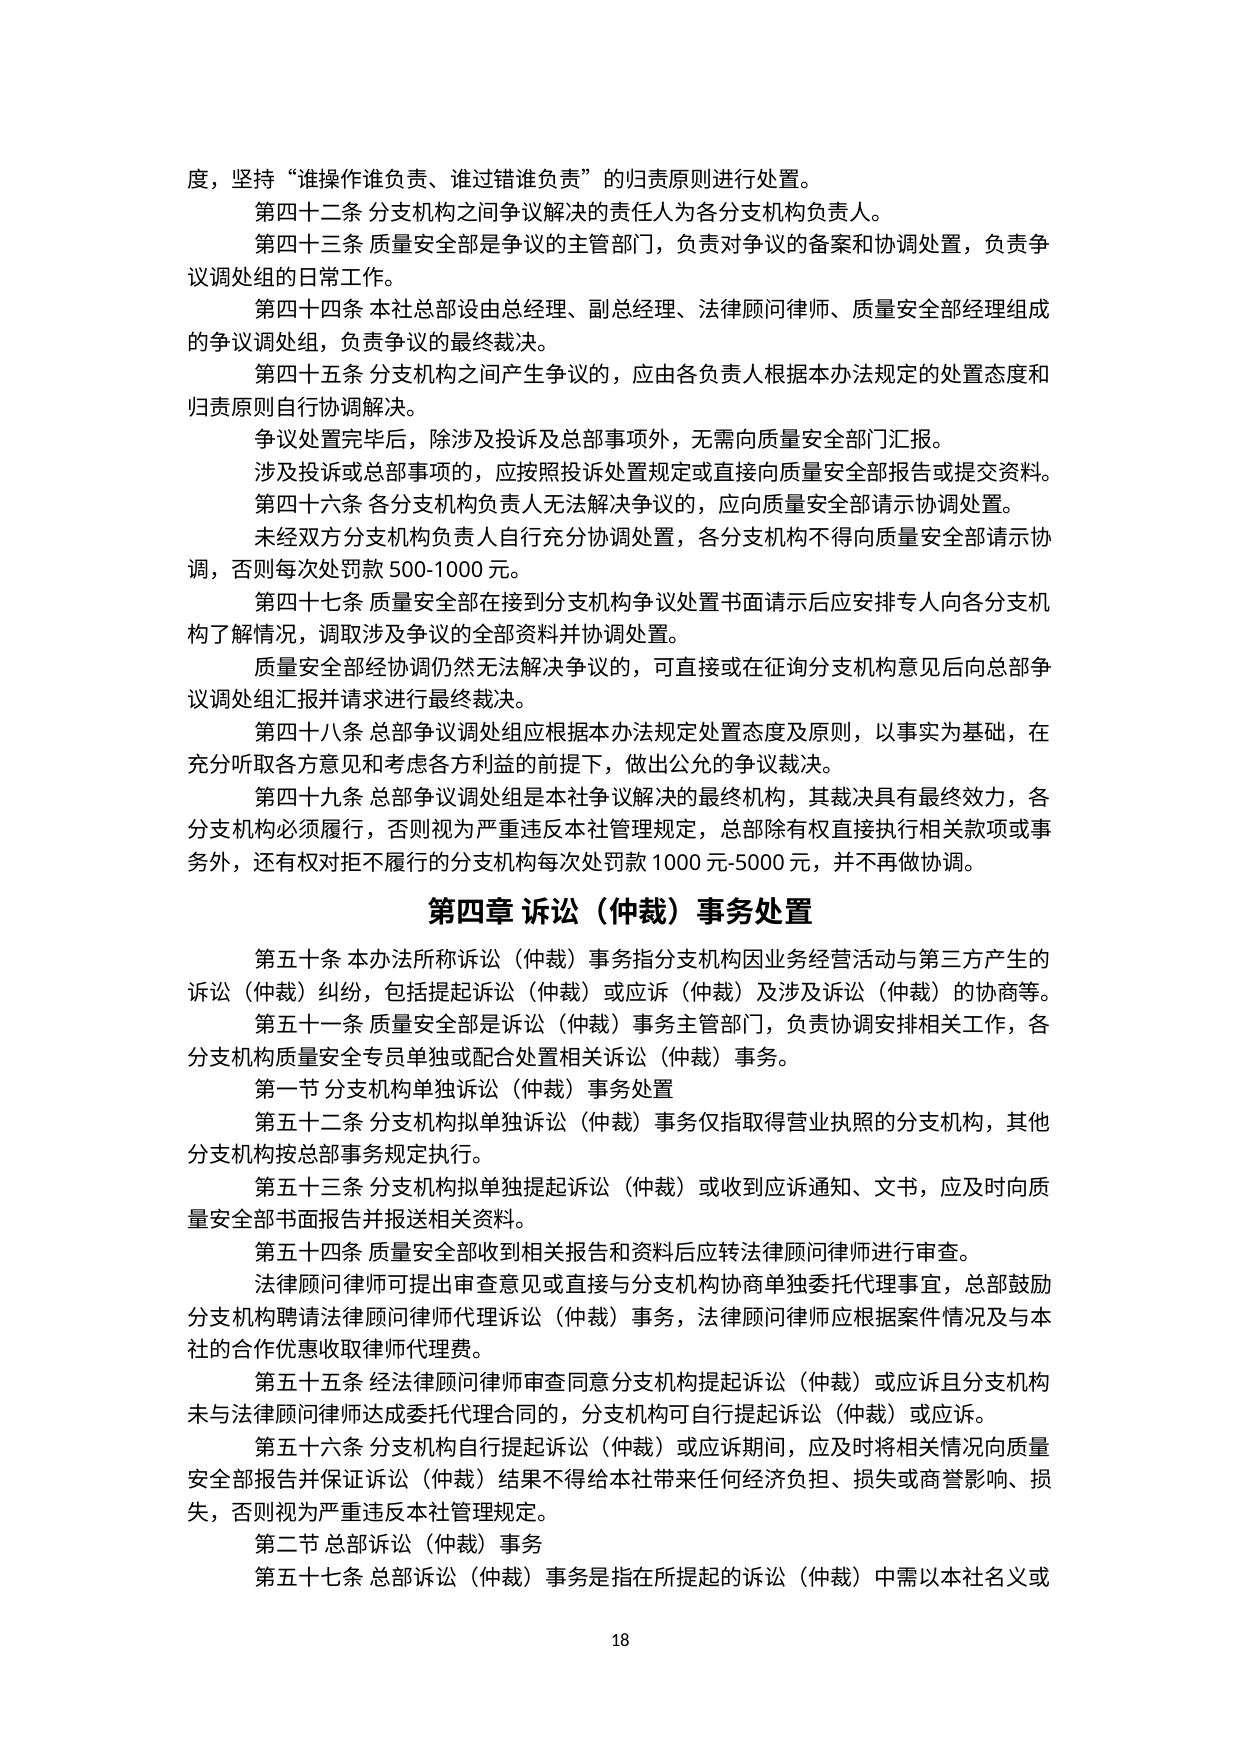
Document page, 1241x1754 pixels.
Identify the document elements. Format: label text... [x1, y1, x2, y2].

text 第四十八条 总部争议调处组应根据本办法规定处置态度及原则，以事实为基础，在充分听取各方意见和考虑各方利益的前提下，做出公允的争议裁决。 [187, 714, 1053, 779]
text 第五十二条 分支机构拟单独诉讼（仲裁）事务仅指取得营业执照的分支机构，其他分支机构按总部事务规定执行。 [187, 1104, 1053, 1169]
text 第四十五条 分支机构之间产生争议的，应由各负责人根据本办法规定的处置态度和归责原则自行协调解决。 [187, 357, 1053, 422]
text 第五十六条 分支机构自行提起诉讼（仲裁）或应诉期间，应及时将相关情况向质量安全部报告并保证诉讼（仲裁）结果不得给本社带来任何经济负担、损失或商誉影响、损失，否则视为严重违反本社管理规定。 [187, 1429, 1053, 1527]
text 第四十三条 质量安全部是争议的主管部门，负责对争议的备案和协调处置，负责争议调处组的日常工作。 [187, 227, 1053, 292]
text 第五十条 本办法所称诉讼（仲裁）事务指分支机构因业务经营活动与第三方产生的诉讼（仲裁）纠纷，包括提起诉讼（仲裁）或应诉（仲裁）及涉及诉讼（仲裁）的协商等。 [187, 942, 1053, 1007]
text 第四十四条 本社总部设由总经理、副总经理、法律顾问律师、质量安全部经理组成的争议调处组，负责争议的最终裁决。 [187, 292, 1053, 357]
text 第四章 诉讼（仲裁）事务处置 [187, 877, 1053, 942]
text 第二节 总部诉讼（仲裁）事务 [187, 1527, 1053, 1559]
text 质量安全部经协调仍然无法解决争议的，可直接或在征询分支机构意见后向总部争议调处组汇报并请求进行最终裁决。 [187, 649, 1053, 714]
text 第五十三条 分支机构拟单独提起诉讼（仲裁）或收到应诉通知、文书，应及时向质量安全部书面报告并报送相关资料。 [187, 1169, 1053, 1234]
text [187, 1559, 1053, 1592]
text 第一节 分支机构单独诉讼（仲裁）事务处置 [187, 1072, 1053, 1104]
text 法律顾问律师可提出审查意见或直接与分支机构协商单独委托代理事宜，总部鼓励分支机构聘请法律顾问律师代理诉讼（仲裁）事务，法律顾问律师应根据案件情况及与本社的合作优惠收取律师代理费。 [187, 1267, 1053, 1364]
text 涉及投诉或总部事项的，应按照投诉处置规定或直接向质量安全部报告或提交资料。 [187, 454, 1053, 487]
text 第五十五条 经法律顾问律师审查同意分支机构提起诉讼（仲裁）或应诉且分支机构未与法律顾问律师达成委托代理合同的，分支机构可自行提起诉讼（仲裁）或应诉。 [187, 1364, 1053, 1429]
text 第四十七条 质量安全部在接到分支机构争议处置书面请示后应安排专人向各分支机构了解情况，调取涉及争议的全部资料并协调处置。 [187, 584, 1053, 649]
text 第五十四条 质量安全部收到相关报告和资料后应转法律顾问律师进行审查。 [187, 1234, 1053, 1267]
text 第四十九条 总部争议调处组是本社争议解决的最终机构，其裁决具有最终效力，各分支机构必须履行，否则视为严重违反本社管理规定，总部除有权直接执行相关款项或事务外，还有权对拒不履行的分支机构每次处罚款1000元-5000元，并不再做协调。 [187, 779, 1053, 877]
text 未经双方分支机构负责人自行充分协调处置，各分支机构不得向质量安全部请示协调，否则每次处罚款500-1000元。 [187, 519, 1053, 584]
text 第四十二条 分支机构之间争议解决的责任人为各分支机构负责人。 [187, 194, 1053, 227]
text 争议处置完毕后，除涉及投诉及总部事项外，无需向质量安全部门汇报。 [187, 422, 1053, 454]
text 第四十六条 各分支机构负责人无法解决争议的，应向质量安全部请示协调处置。 [187, 487, 1053, 519]
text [187, 162, 1053, 194]
text 第五十一条 质量安全部是诉讼（仲裁）事务主管部门，负责协调安排相关工作，各分支机构质量安全专员单独或配合处置相关诉讼（仲裁）事务。 [187, 1007, 1053, 1072]
